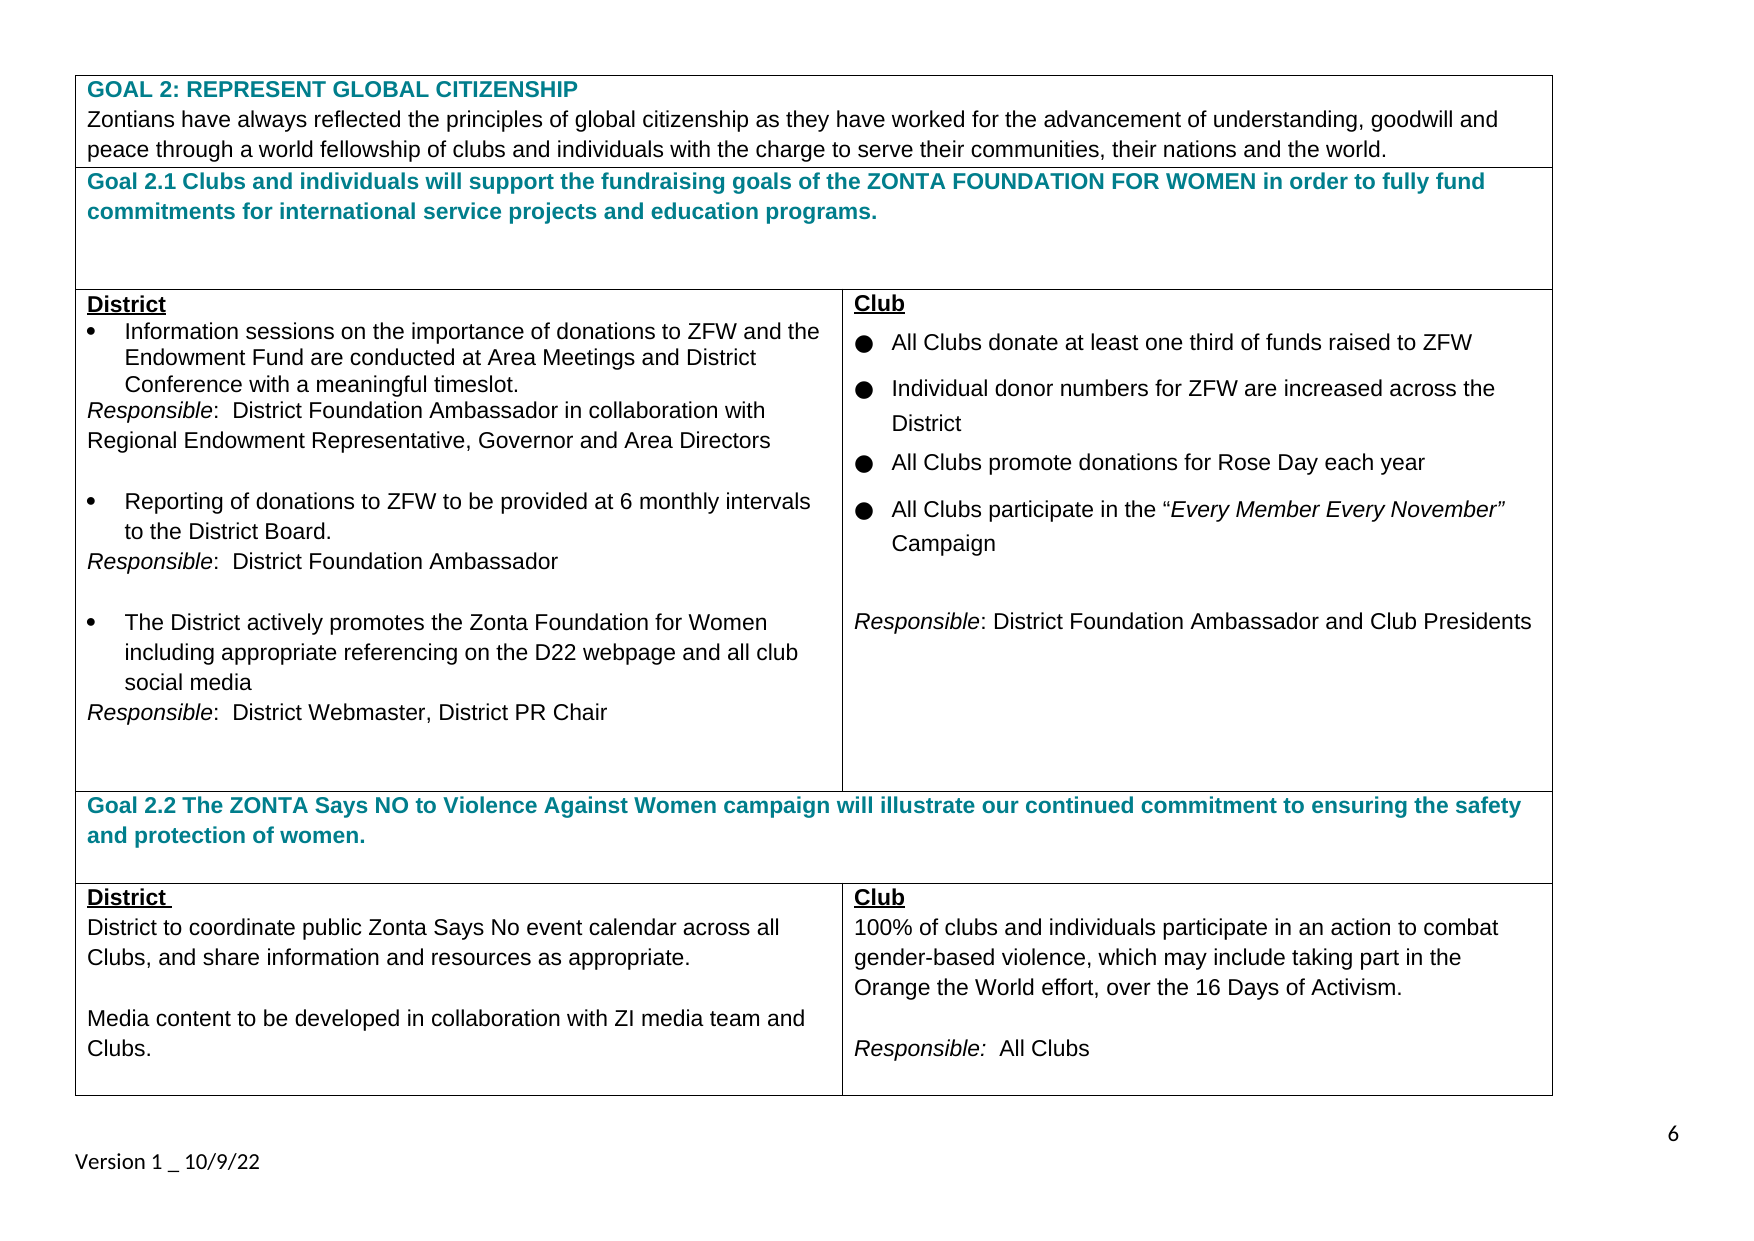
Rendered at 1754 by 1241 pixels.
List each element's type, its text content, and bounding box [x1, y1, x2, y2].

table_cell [76, 884, 842, 1095]
table_cell District Information sessions on the importance of donations to ZFW and the Endowment Fund are conducted at Area Meetings and District Conference with a meaningful timeslot. Responsible: District Foundation Ambassador in collaboration with Regional Endowment Representative, Governor and Area Directors Reporting of donations to ZFW to be provided at 6 monthly intervals to the District Board. Responsible: District Foundation Ambassador The District actively promotes the Zonta Foundation for Women including appropriate referencing on the D22 webpage and all club social media Responsible: District Webmaster, District PR Chair [76, 290, 842, 791]
table_cell Club All Clubs donate at least one third of funds raised to ZFW Individual donor numbers for ZFW are increased across the District All Clubs promote donations for Rose Day each year All Clubs participate in the “Every Member Every November” Campaign Responsible: District Foundation Ambassador and Club Presidents [843, 290, 1552, 791]
table_cell Goal 2.2 The ZONTA Says NO to Violence Against Women campaign will illustrate our continued commitment to ensuring the safety and protection of women. [76, 792, 1552, 883]
table_cell Goal 2.1 Clubs and individuals will support the fundraising goals of the ZONTA FOUNDATION FOR WOMEN in order to fully fund commitments for international service projects and education programs. [76, 168, 1552, 288]
table_header GOAL 2: Represent Global Citizenship Zontians have always reflected the principles of global citizenship as they have worked for the advancement of understanding, goodwill and peace through a world fellowship of clubs and individuals with the charge to serve their communities, their nations and the world. [76, 76, 1552, 167]
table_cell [843, 884, 1552, 1095]
